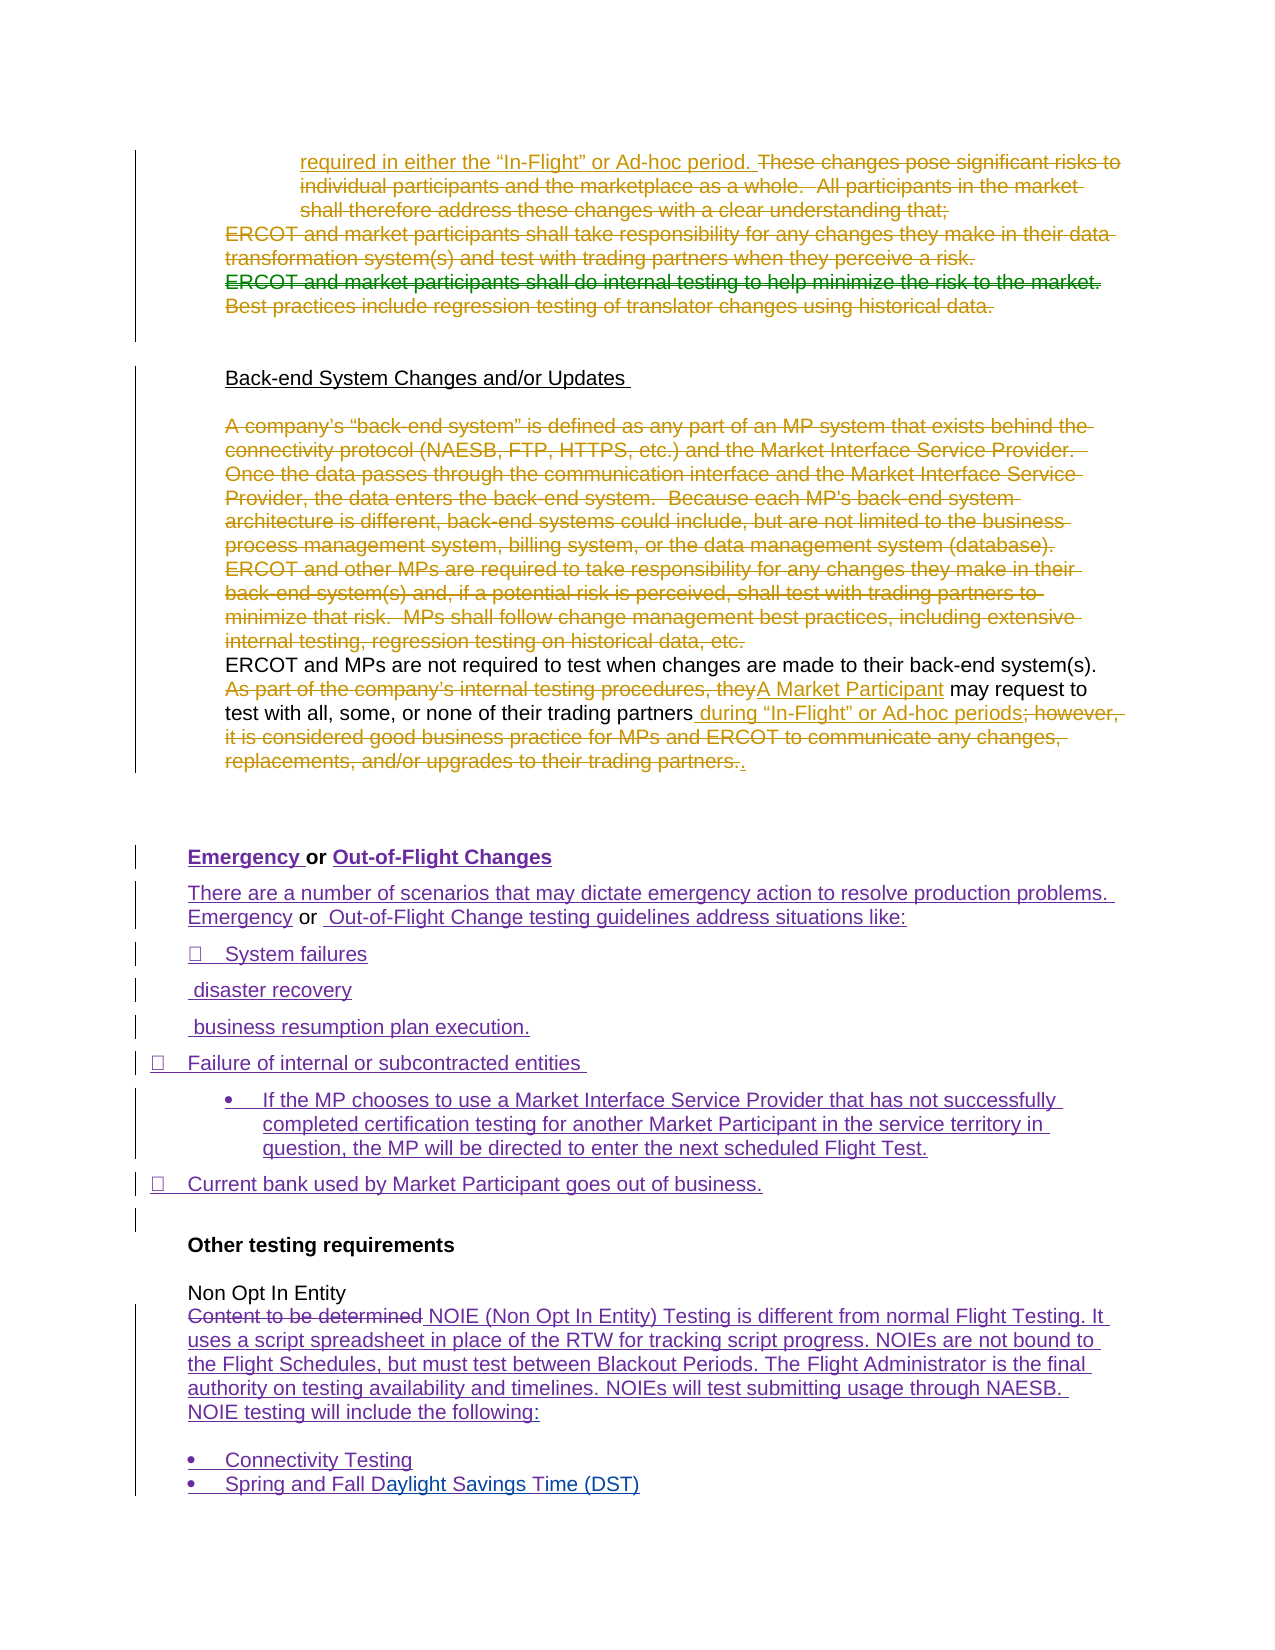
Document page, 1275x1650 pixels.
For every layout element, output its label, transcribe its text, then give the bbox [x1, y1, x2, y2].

text ERCOT and MPs are not required to test when changes are made to their back-end system(s). may request to test with all, some, or none of their trading partners [225, 653, 1125, 773]
text or [187, 845, 1125, 869]
text Non Opt In Entity [187, 1280, 1125, 1304]
text Back-end System Changes and/or Updates [225, 366, 1125, 389]
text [300, 150, 1125, 222]
text Other testing requirements [187, 1232, 1125, 1256]
text or [187, 881, 1125, 929]
